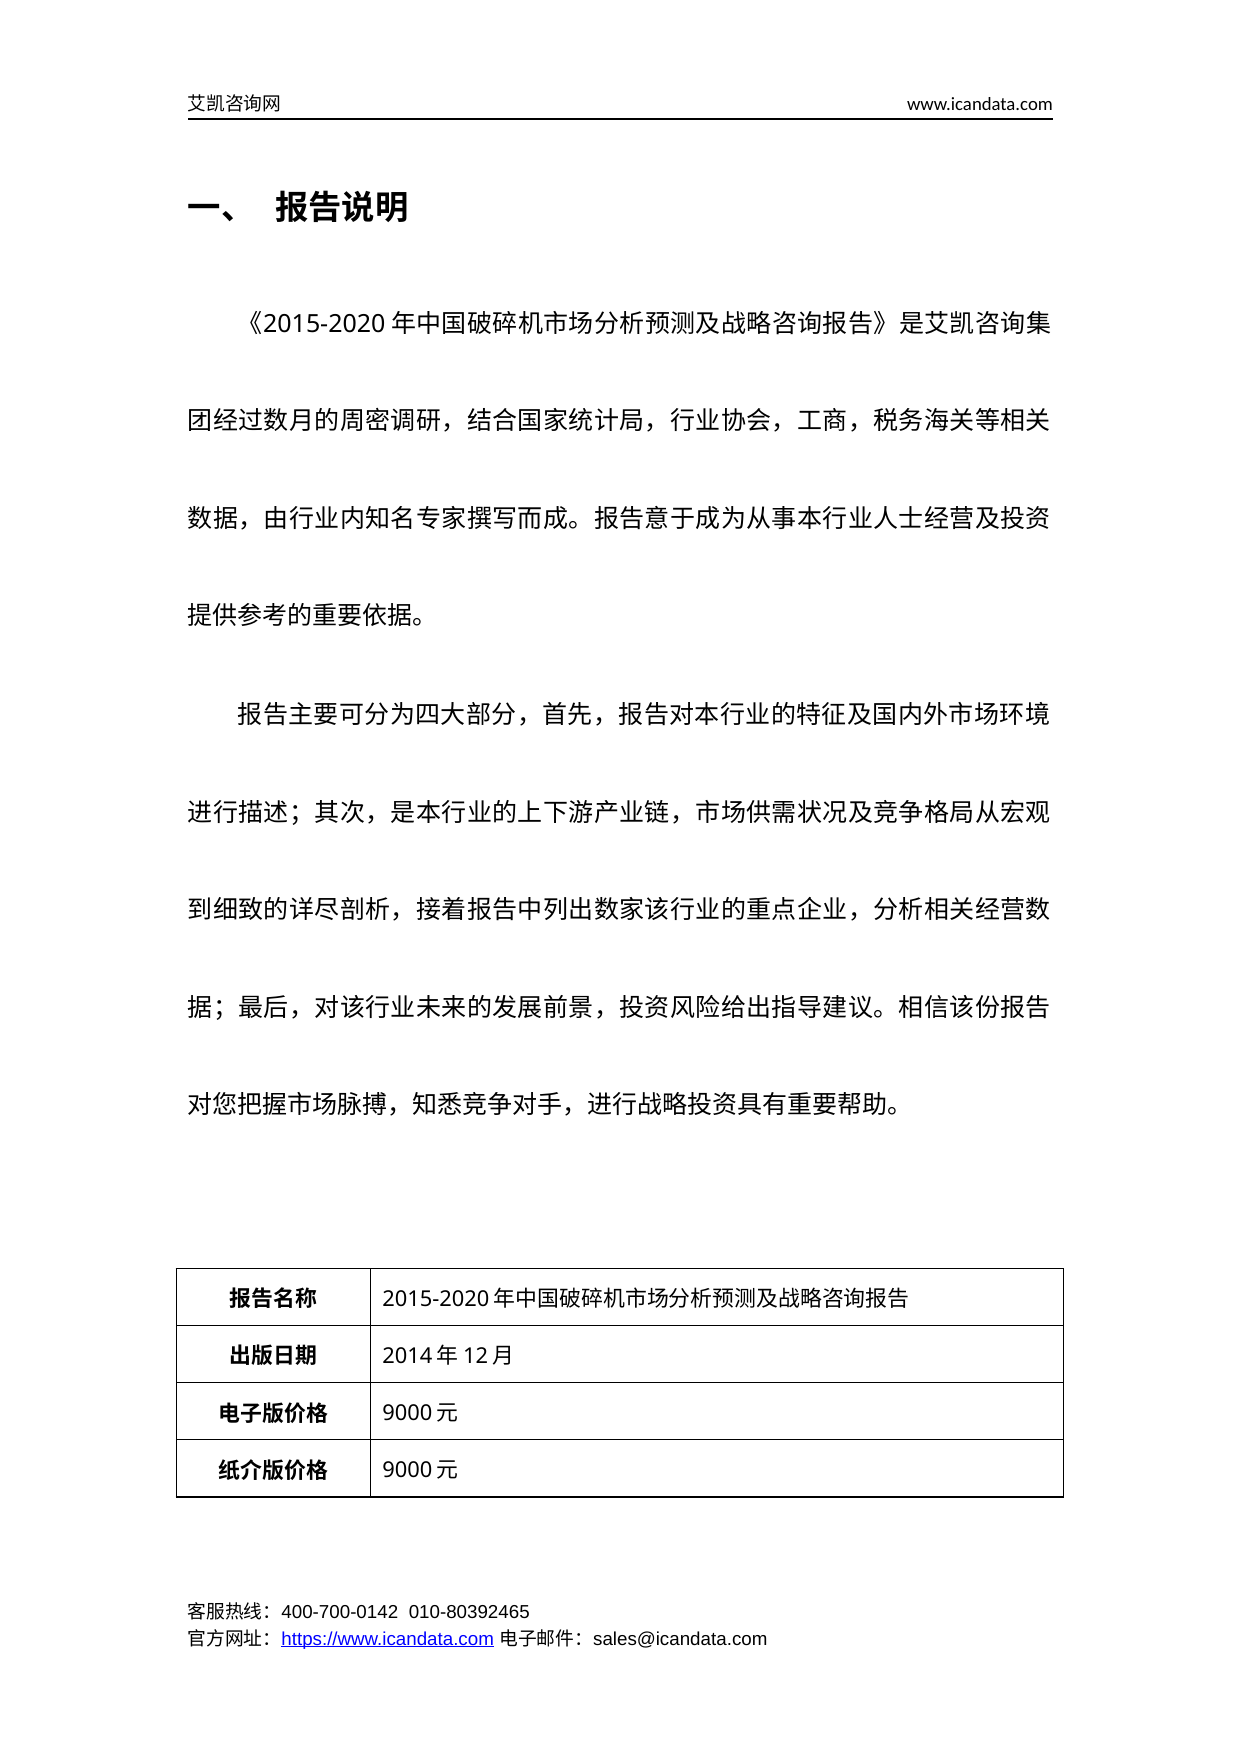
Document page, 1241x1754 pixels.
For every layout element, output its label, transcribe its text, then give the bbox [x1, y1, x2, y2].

table_cell 9000元 [371, 1440, 1063, 1496]
table_cell 9000元 [371, 1383, 1063, 1439]
table_cell 出版日期 [177, 1326, 370, 1382]
text 《2015-2020年中国破碎机市场分析预测及战略咨询报告》是艾凯咨询集团经过数月的周密调研，结合国家统计局，行业协会，工商，税务海关等相关数据，由行业内知名专家撰写而成。报告意于成为从事本行业人士经营及投资提供参考的重要依据。 [187, 289, 1053, 646]
text 报告主要可分为四大部分，首先，报告对本行业的特征及国内外市场环境进行描述；其次，是本行业的上下游产业链，市场供需状况及竞争格局从宏观到细致的详尽剖析，接着报告中列出数家该行业的重点企业，分析相关经营数据；最后，对该行业未来的发展前景，投资风险给出指导建议。相信该份报告对您把握市场脉搏，知悉竞争对手，进行战略投资具有重要帮助。 [187, 681, 1053, 1136]
table_header 报告名称 [177, 1269, 370, 1325]
table_cell 电子版价格 [177, 1383, 370, 1439]
table_cell 纸介版价格 [177, 1440, 370, 1496]
subtitle 报告说明 [187, 172, 1053, 237]
table_cell 2014年12月 [371, 1326, 1063, 1382]
table_header 2015-2020年中国破碎机市场分析预测及战略咨询报告 [371, 1269, 1063, 1325]
